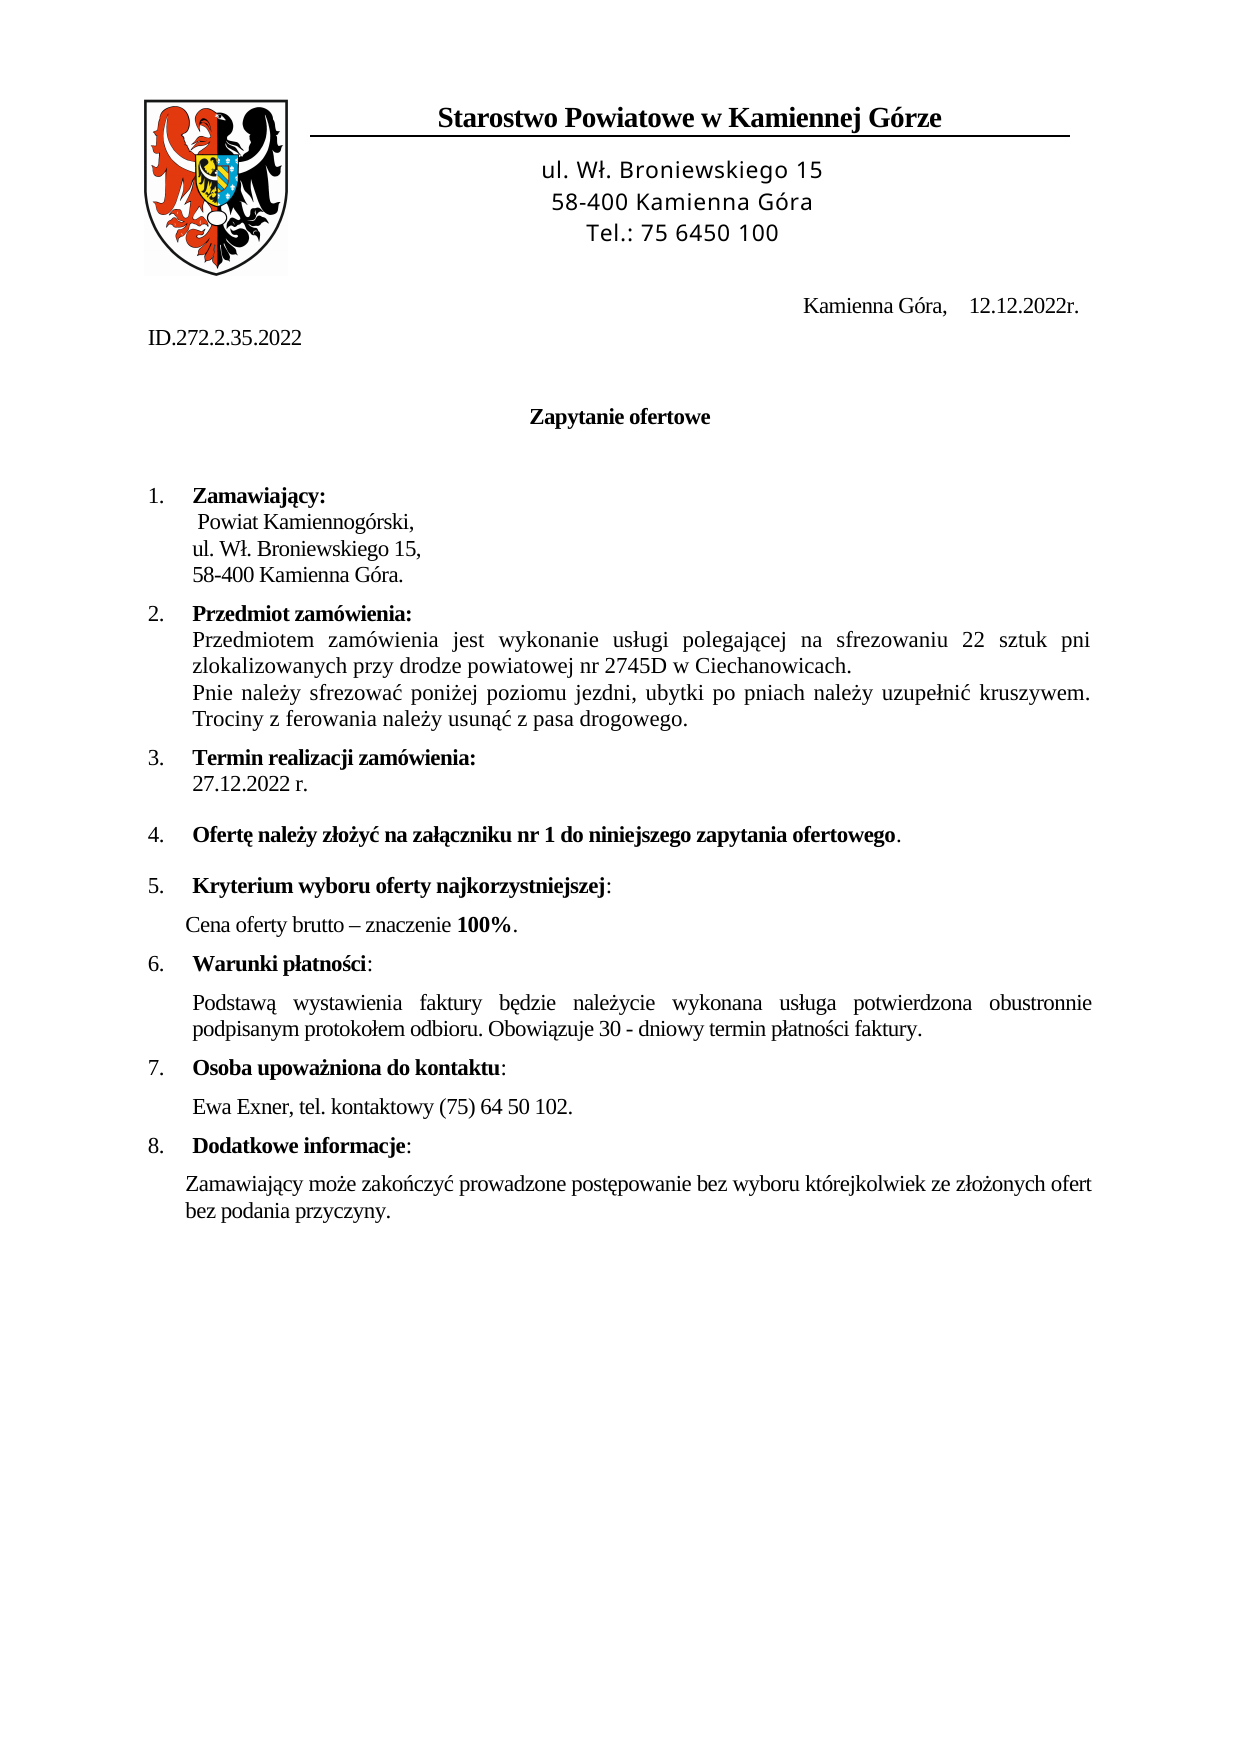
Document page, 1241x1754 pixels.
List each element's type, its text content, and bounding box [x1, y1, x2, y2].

list Dodatkowe informacje: [148, 1132, 1092, 1158]
text Pnie należy sfrezować poniżej poziomu jezdni, ubytki po pniach należy uzupełnić kruszywem. Trociny z ferowania należy usunąć z pasa drogowego. [192, 679, 1092, 732]
text Podstawą wystawienia faktury będzie należycie wykonana usługa potwierdzona obustronnie podpisanym protokołem odbioru. Obowiązuje 30 - dniowy termin płatności faktury. [192, 989, 1092, 1041]
list Kryterium wyboru oferty najkorzystniejszej: [148, 872, 1092, 898]
list Przedmiot zamówienia: [148, 600, 1092, 626]
list Zamawiający: [148, 482, 1092, 508]
picture [144, 99, 288, 276]
text Zamawiający może zakończyć prowadzone postępowanie bez wyboru którejkolwiek ze złożonych ofert bez podania przyczyny. [185, 1171, 1092, 1223]
text Cena oferty brutto – znaczenie 100%. [185, 911, 1092, 937]
text 58-400 Kamienna Góra. [148, 561, 1092, 587]
text Przedmiotem zamówienia jest wykonanie usługi polegającej na sfrezowaniu 22 sztuk pni zlokalizowanych przy drodze powiatowej nr 2745D w Ciechanowicach. [192, 626, 1092, 679]
text 27.12.2022 r. [148, 771, 1092, 797]
table_header 12.12.2022r. [959, 293, 1137, 324]
table_header Kamienna Góra, [746, 293, 959, 324]
list Warunki płatności: [148, 950, 1092, 976]
list Termin realizacji zamówienia: [148, 744, 1092, 771]
list Ofertę należy złożyć na załączniku nr 1 do niniejszego zapytania ofertowego. [148, 821, 1092, 847]
text Ewa Exner, tel. kontaktowy (75) 64 50 102. [192, 1093, 1092, 1119]
text ID.272.2.35.2022 [148, 324, 1092, 350]
list Osoba upoważniona do kontaktu: [148, 1054, 1092, 1080]
text Zapytanie ofertowe [148, 403, 1092, 429]
text Powiat Kamiennogórski, [148, 508, 1092, 535]
text ul. Wł. Broniewskiego 15, [148, 535, 1092, 561]
